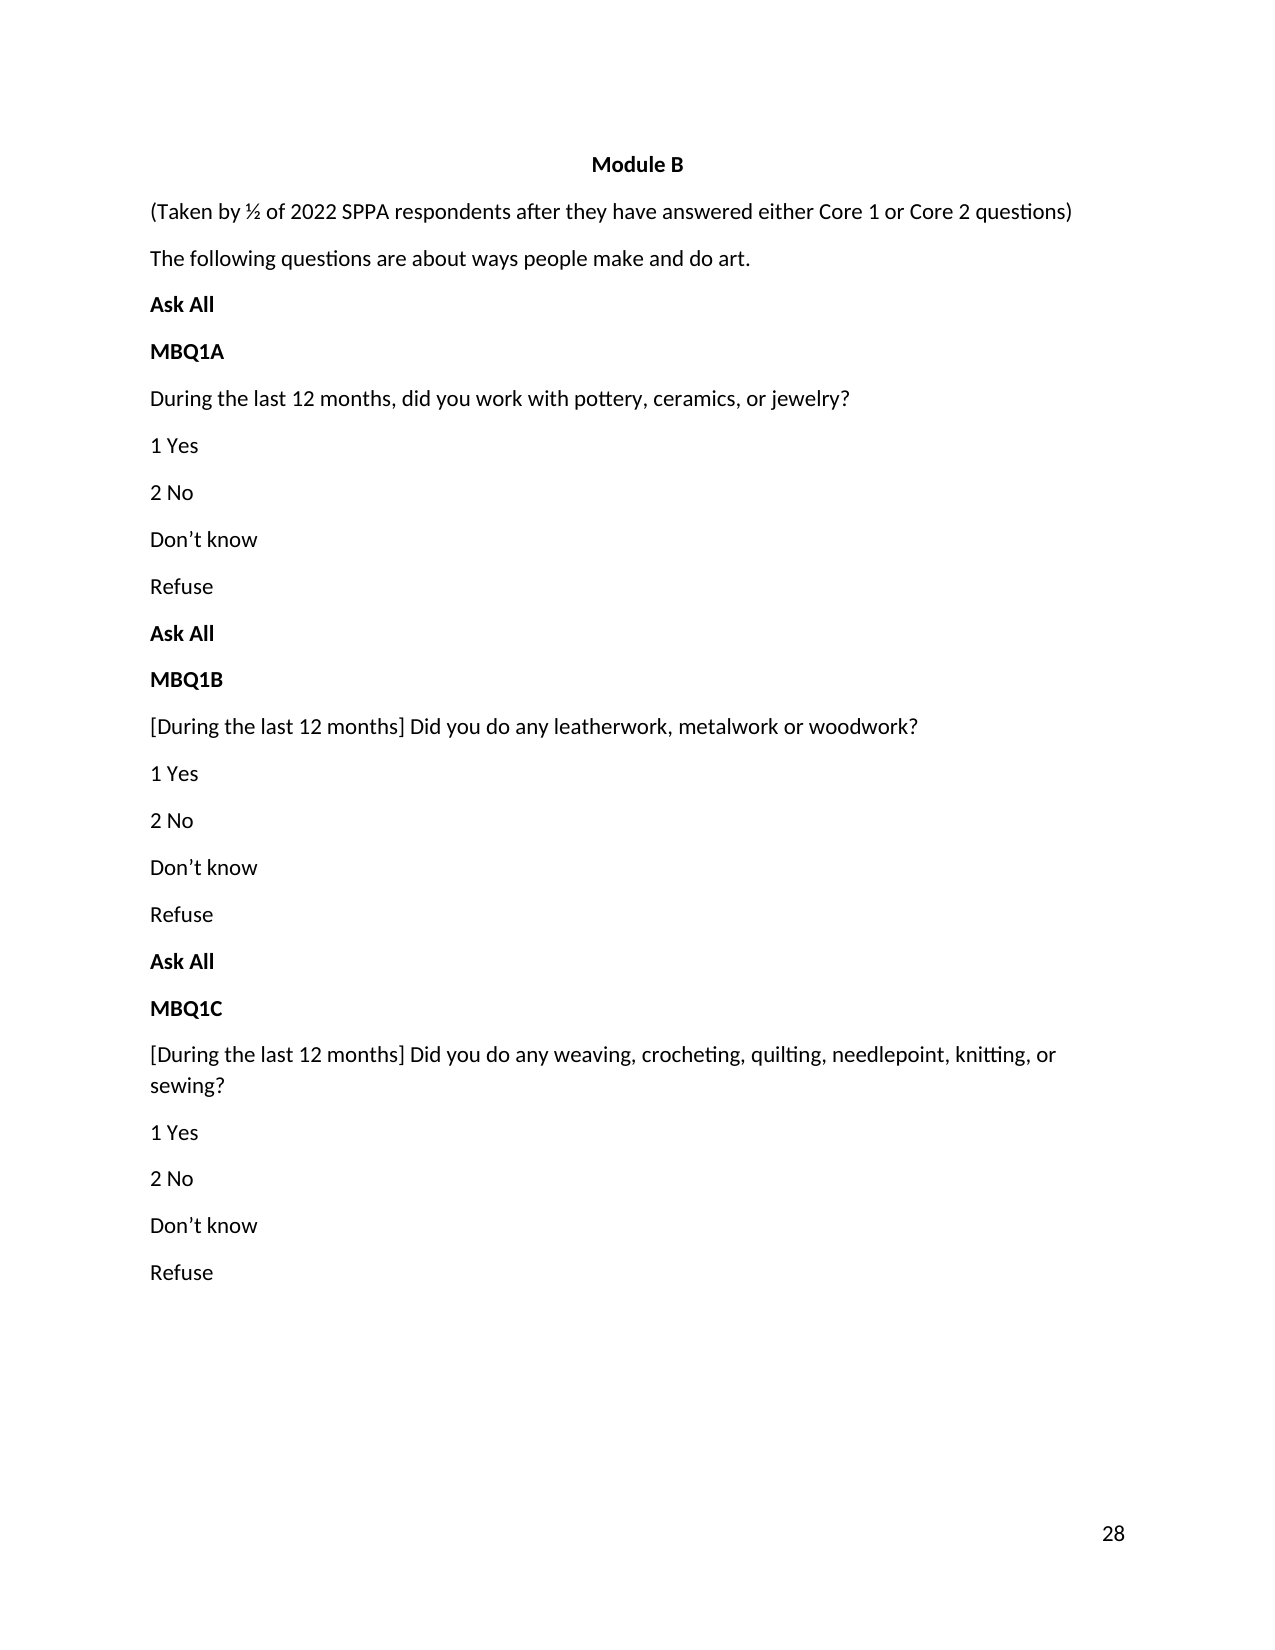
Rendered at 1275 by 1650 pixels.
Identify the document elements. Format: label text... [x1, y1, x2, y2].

text 2 No [150, 1164, 1125, 1193]
text (Taken by ½ of 2022 SPPA respondents after they have answered either Core 1 or Core 2 questions) [150, 197, 1125, 225]
text Refuse [150, 900, 1125, 928]
text 2 No [150, 806, 1125, 834]
text [During the last 12 months] Did you do any weaving, crocheting, quilting, needlepoint, knitting, or sewing? [150, 1041, 1125, 1099]
text MBQ1A [150, 337, 1125, 366]
text Don’t know [150, 525, 1125, 553]
text Module B [150, 150, 1125, 178]
text The following questions are about ways people make and do art. [150, 244, 1125, 272]
text Refuse [150, 572, 1125, 600]
text Don’t know [150, 853, 1125, 881]
text 1 Yes [150, 1118, 1125, 1146]
text 1 Yes [150, 759, 1125, 787]
text [During the last 12 months] Did you do any leatherwork, metalwork or woodwork? [150, 712, 1125, 741]
text 2 No [150, 478, 1125, 506]
text Ask All [150, 947, 1125, 975]
text MBQ1B [150, 666, 1125, 694]
text Refuse [150, 1258, 1125, 1286]
text Ask All [150, 619, 1125, 647]
text 1 Yes [150, 431, 1125, 459]
text MBQ1C [150, 994, 1125, 1022]
text Don’t know [150, 1211, 1125, 1239]
text During the last 12 months, did you work with pottery, ceramics, or jewelry? [150, 384, 1125, 412]
text Ask All [150, 291, 1125, 319]
